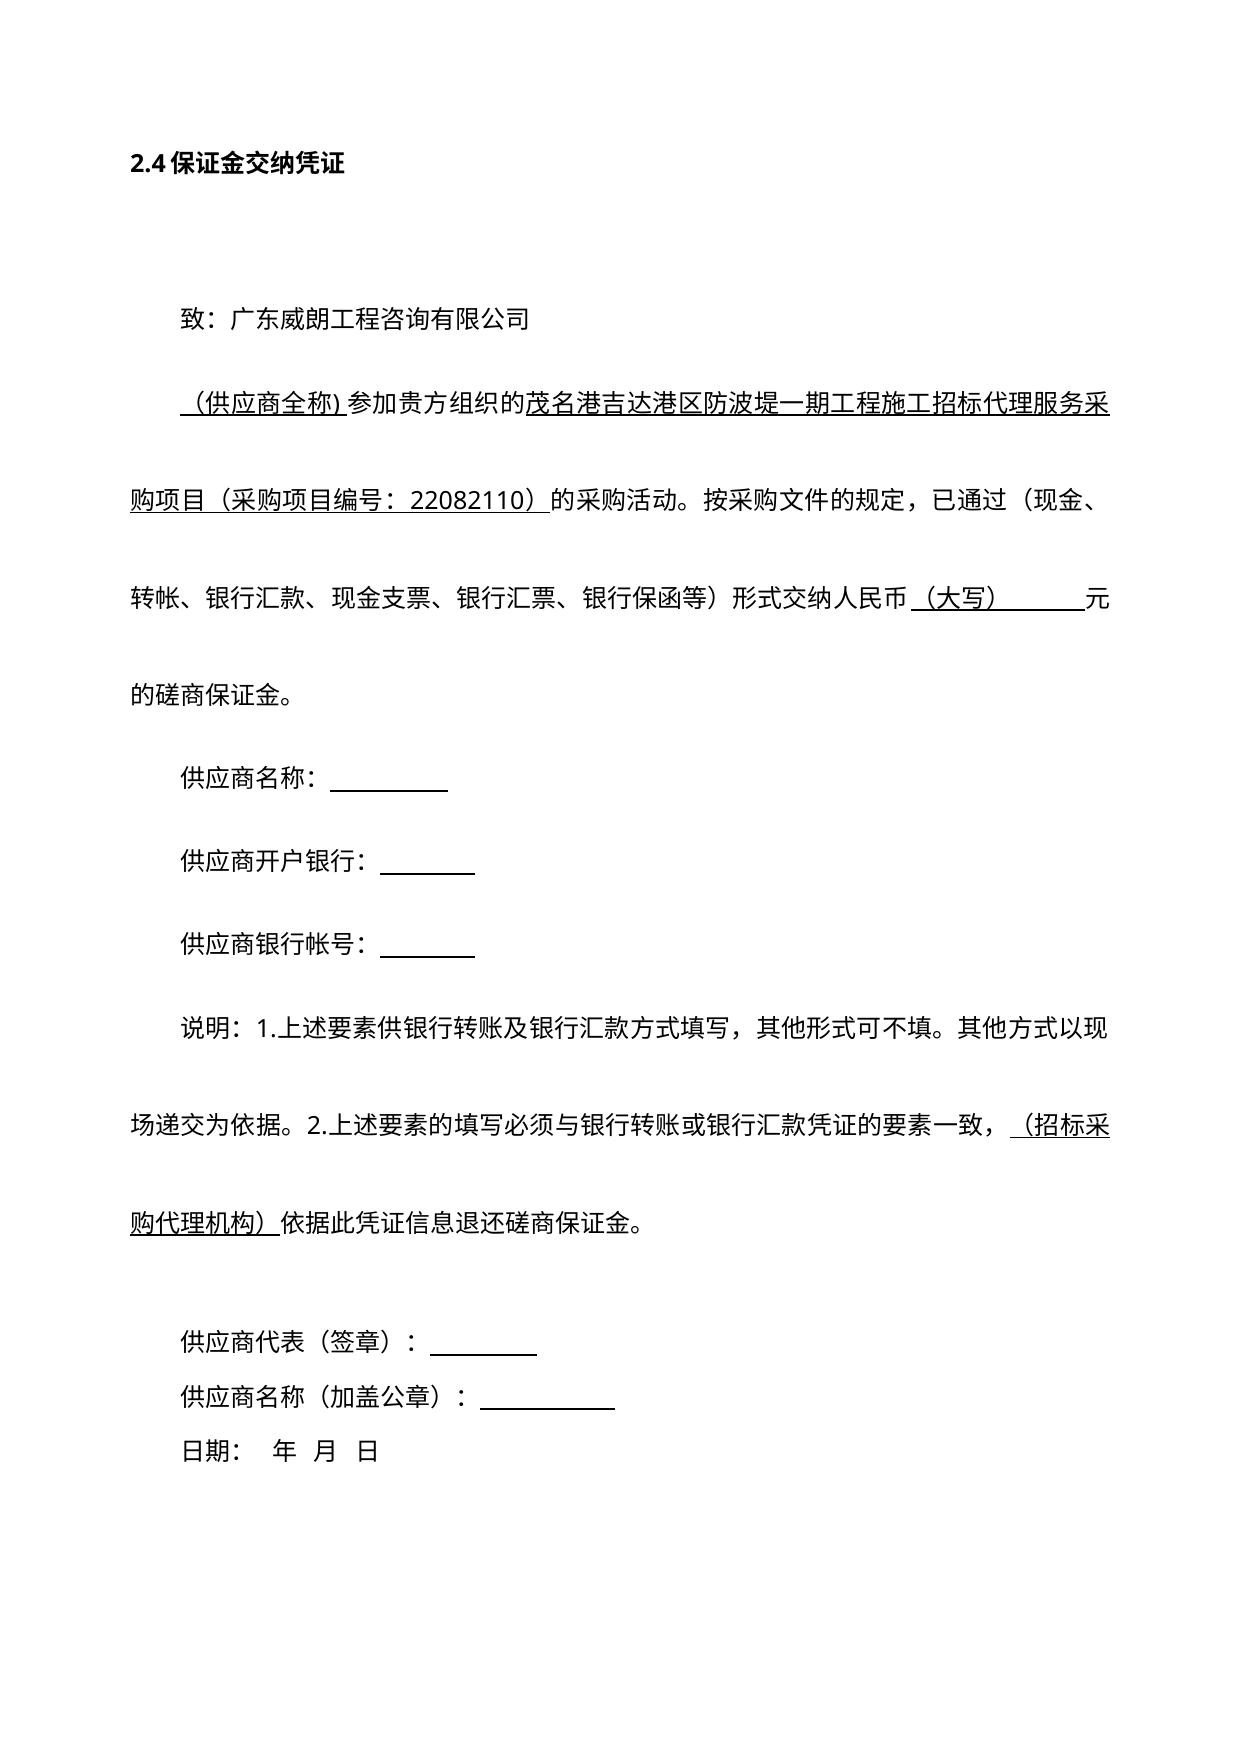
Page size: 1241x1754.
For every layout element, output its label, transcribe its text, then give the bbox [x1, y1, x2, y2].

text 供应商开户银行： [130, 827, 1110, 892]
text 供应商代表（签章）： [130, 1323, 1110, 1359]
text （供应商全称) 参加贵方组织的茂名港吉达港区防波堤一期工程施工招标代理服务采购项目（采购项目编号：22082110）的采购活动。按采购文件的规定，已通过（现金、转帐、银行汇款、现金支票、银行汇票、银行保函等）形式交纳人民币（大写） 元的磋商保证金。 [130, 369, 1110, 726]
text 供应商名称： [130, 744, 1110, 809]
text 说明：1.上述要素供银行转账及银行汇款方式填写，其他形式可不填。其他方式以现场递交为依据。2.上述要素的填写必须与银行转账或银行汇款凭证的要素一致，（招标采购代理机构）依据此凭证信息退还磋商保证金。 [130, 994, 1110, 1254]
text 致：广东威朗工程咨询有限公司 [130, 286, 1110, 351]
text 供应商银行帐号： [130, 911, 1110, 976]
text 日期： 年 月 日 [130, 1432, 1110, 1468]
text 2.4保证金交纳凭证 [130, 129, 1110, 194]
text 供应商名称（加盖公章）： [130, 1377, 1110, 1413]
